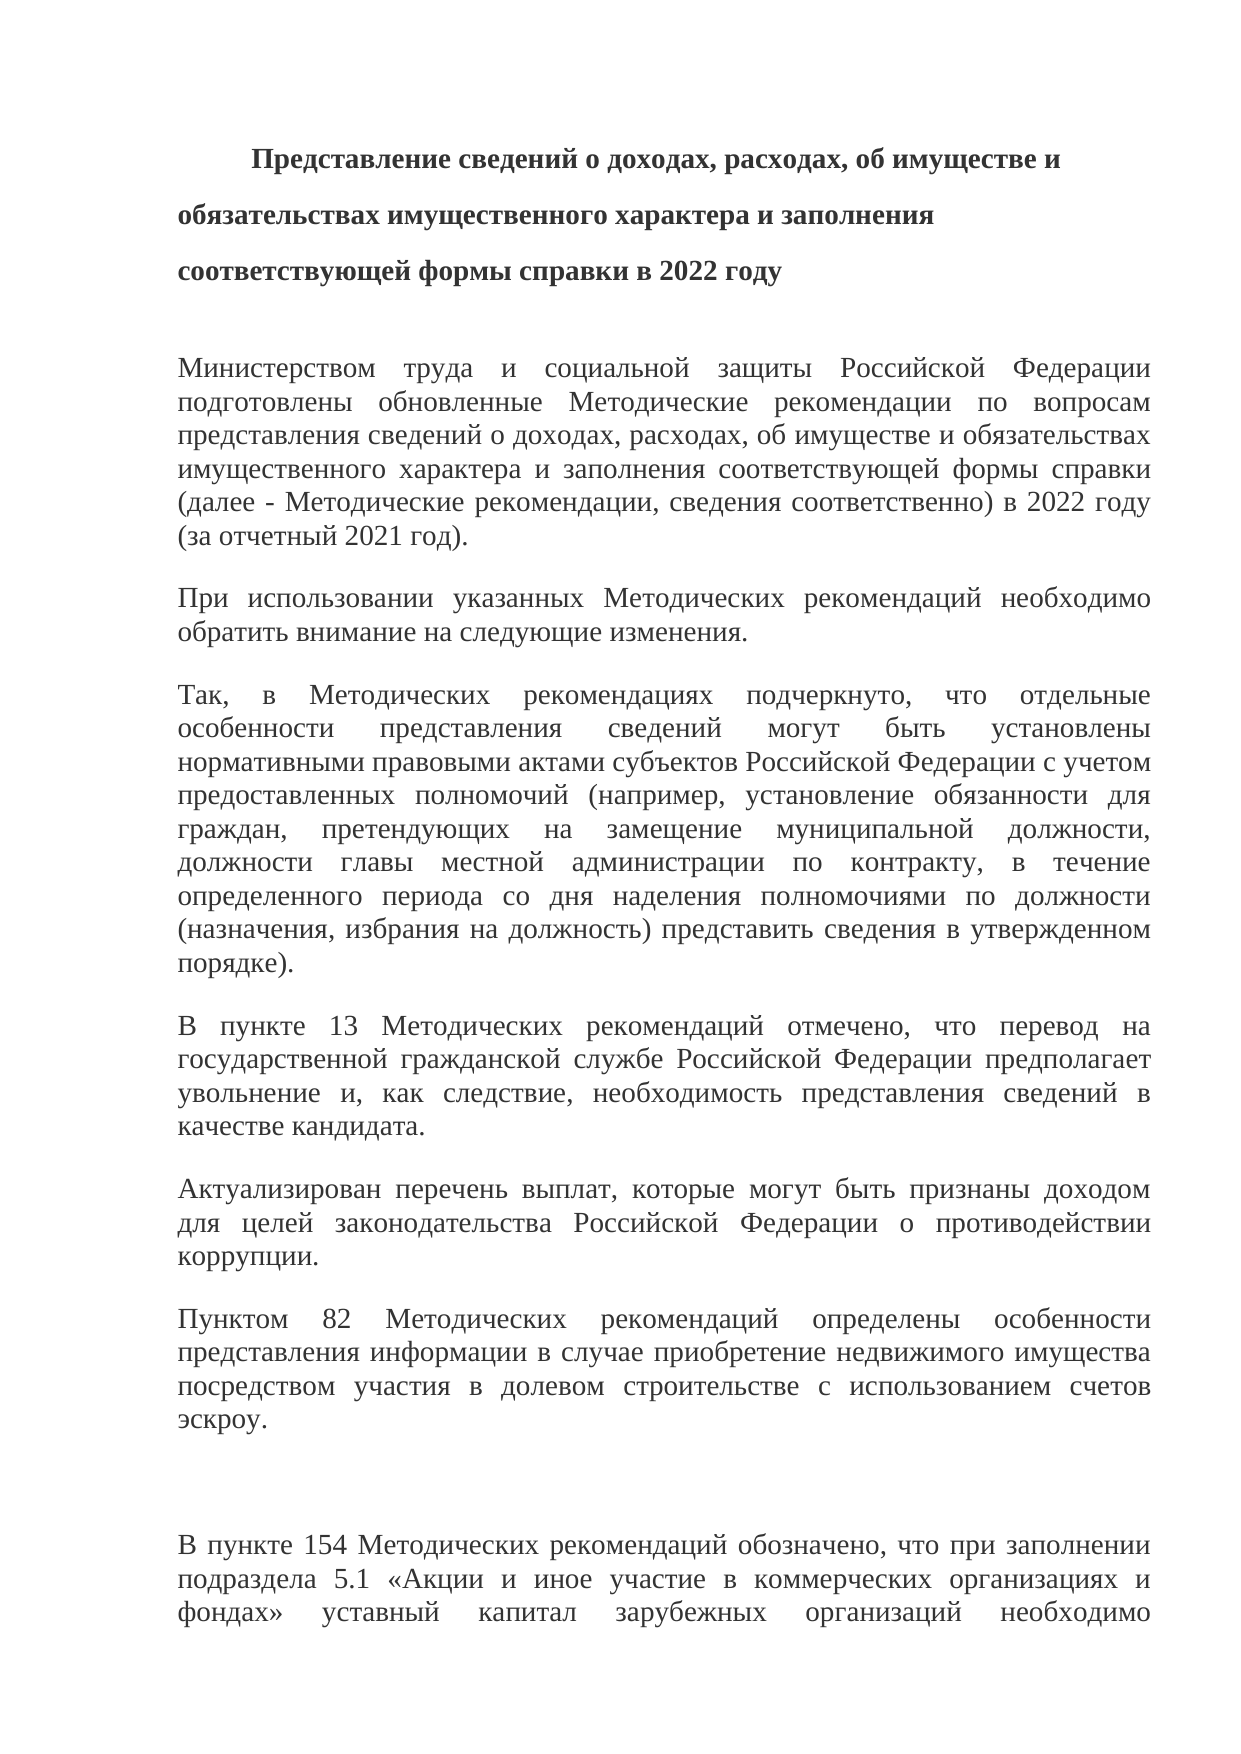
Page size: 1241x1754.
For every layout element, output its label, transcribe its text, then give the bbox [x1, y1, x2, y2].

text Так, в Методических рекомендациях подчеркнуто, что отдельные особенности представления сведений могут быть установлены нормативными правовыми актами субъектов Российской Федерации с учетом предоставленных полномочий (например, установление обязанности для граждан, претендующих на замещение муниципальной должности, должности главы местной администрации по контракту, в течение определенного периода со дня наделения полномочиями по должности (назначения, избрания на должность) представить сведения в утвержденном порядке). [177, 677, 1152, 979]
text Актуализирован перечень выплат, которые могут быть признаны доходом для целей законодательства Российской Федерации о противодействии коррупции. [177, 1171, 1152, 1272]
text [177, 1527, 1152, 1628]
text В пункте 13 Методических рекомендаций отмечено, что перевод на государственной гражданской службе Российской Федерации предполагает увольнение и, как следствие, необходимость представления сведений в качестве кандидата. [177, 1008, 1152, 1142]
text Представление сведений о доходах, расходах, об имуществе и обязательствах имущественного характера и заполнения соответствующей формы справки в 2022 году [177, 118, 1152, 287]
text При использовании указанных Методических рекомендаций необходимо обратить внимание на следующие изменения. [177, 581, 1152, 648]
text Министерством труда и социальной защиты Российской Федерации подготовлены обновленные Методические рекомендации по вопросам представления сведений о доходах, расходах, об имуществе и обязательствах имущественного характера и заполнения соответствующей формы справки (далее - Методические рекомендации, сведения соответственно) в 2022 году (за отчетный 2021 год). [177, 350, 1152, 551]
text Пунктом 82 Методических рекомендаций определены особенности представления информации в случае приобретение недвижимого имущества посредством участия в долевом строительстве с использованием счетов эскроу. [177, 1301, 1152, 1435]
